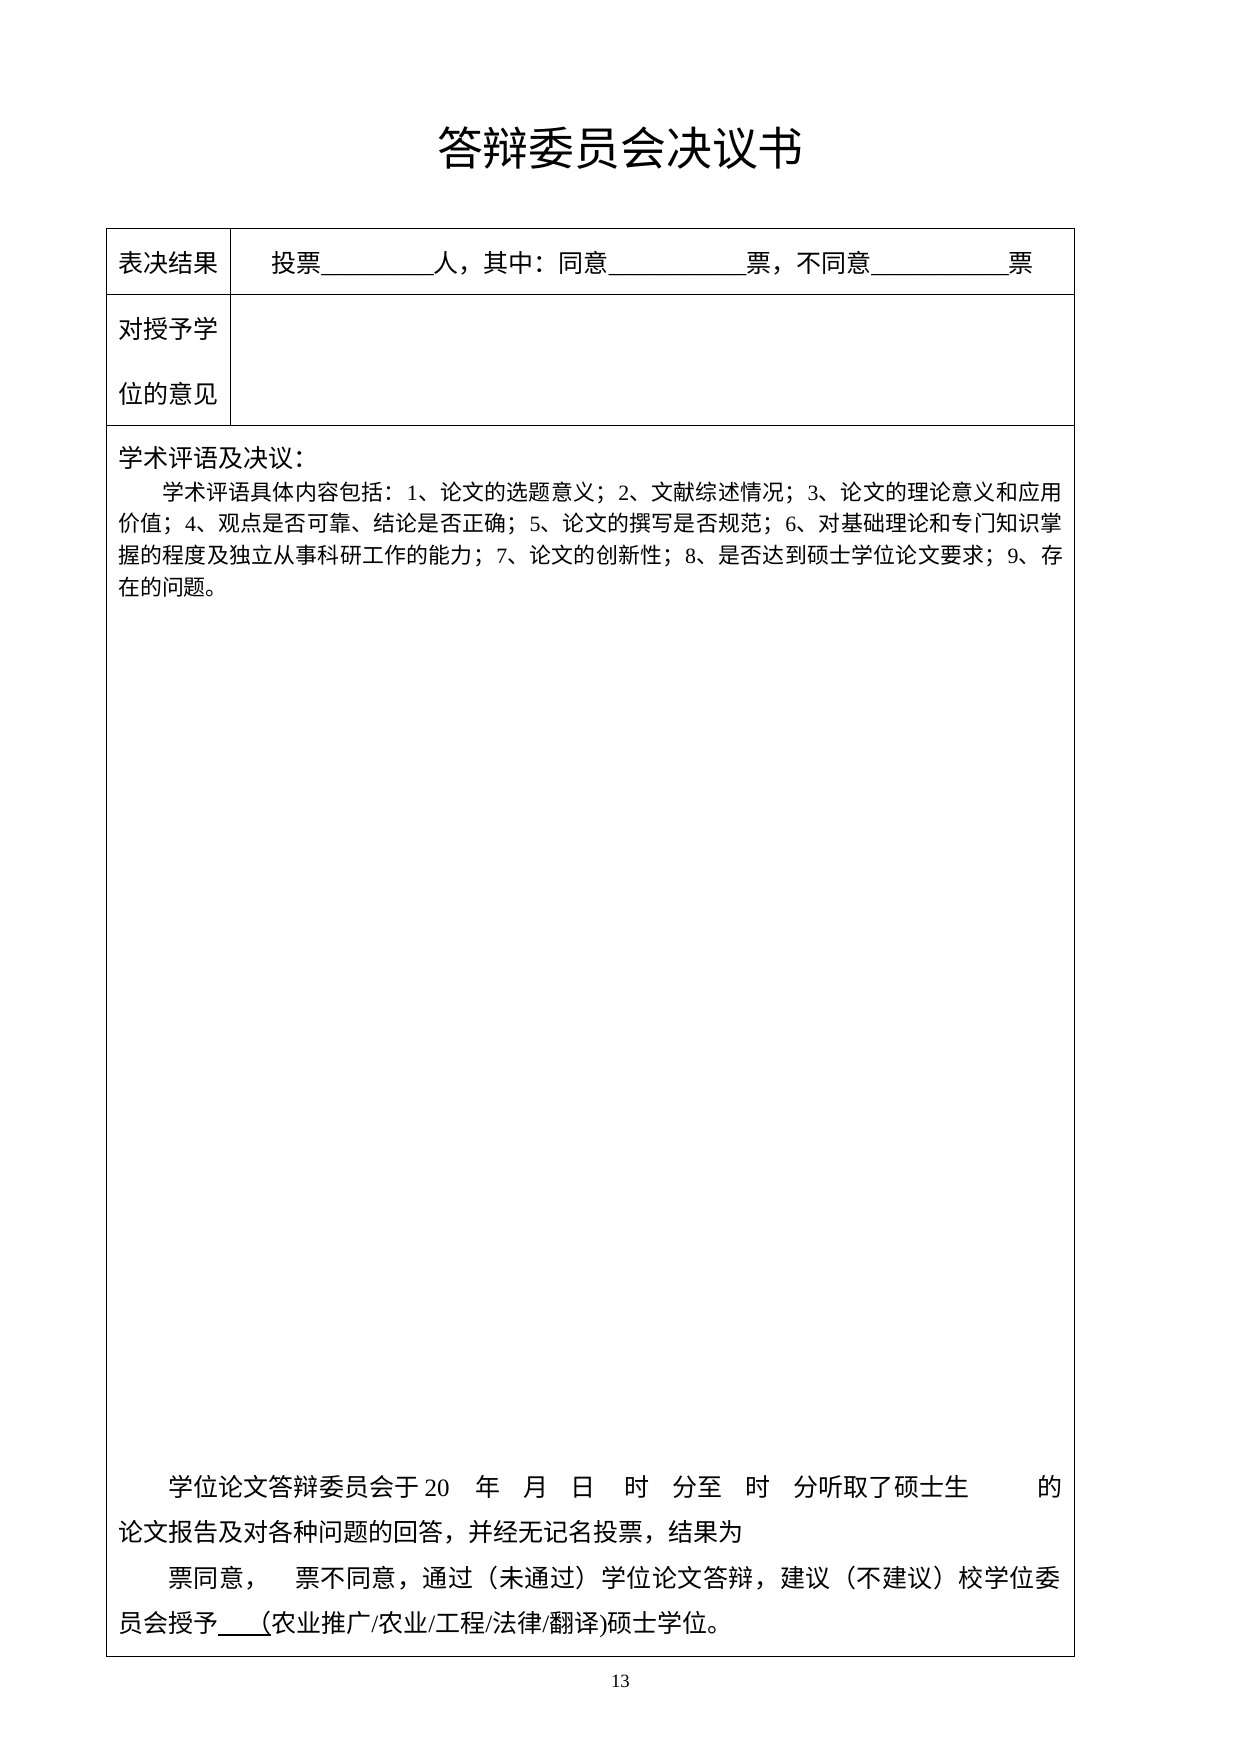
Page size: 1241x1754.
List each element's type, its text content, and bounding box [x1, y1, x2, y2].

table_cell 对授予学位的意见 [107, 295, 230, 425]
text 答辩委员会决议书 [118, 97, 1122, 194]
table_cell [107, 426, 1074, 1656]
table_header 投票_________人，其中：同意___________票，不同意___________票 [231, 229, 1074, 294]
table_header 表决结果 [107, 229, 230, 294]
table_cell [231, 295, 1074, 425]
